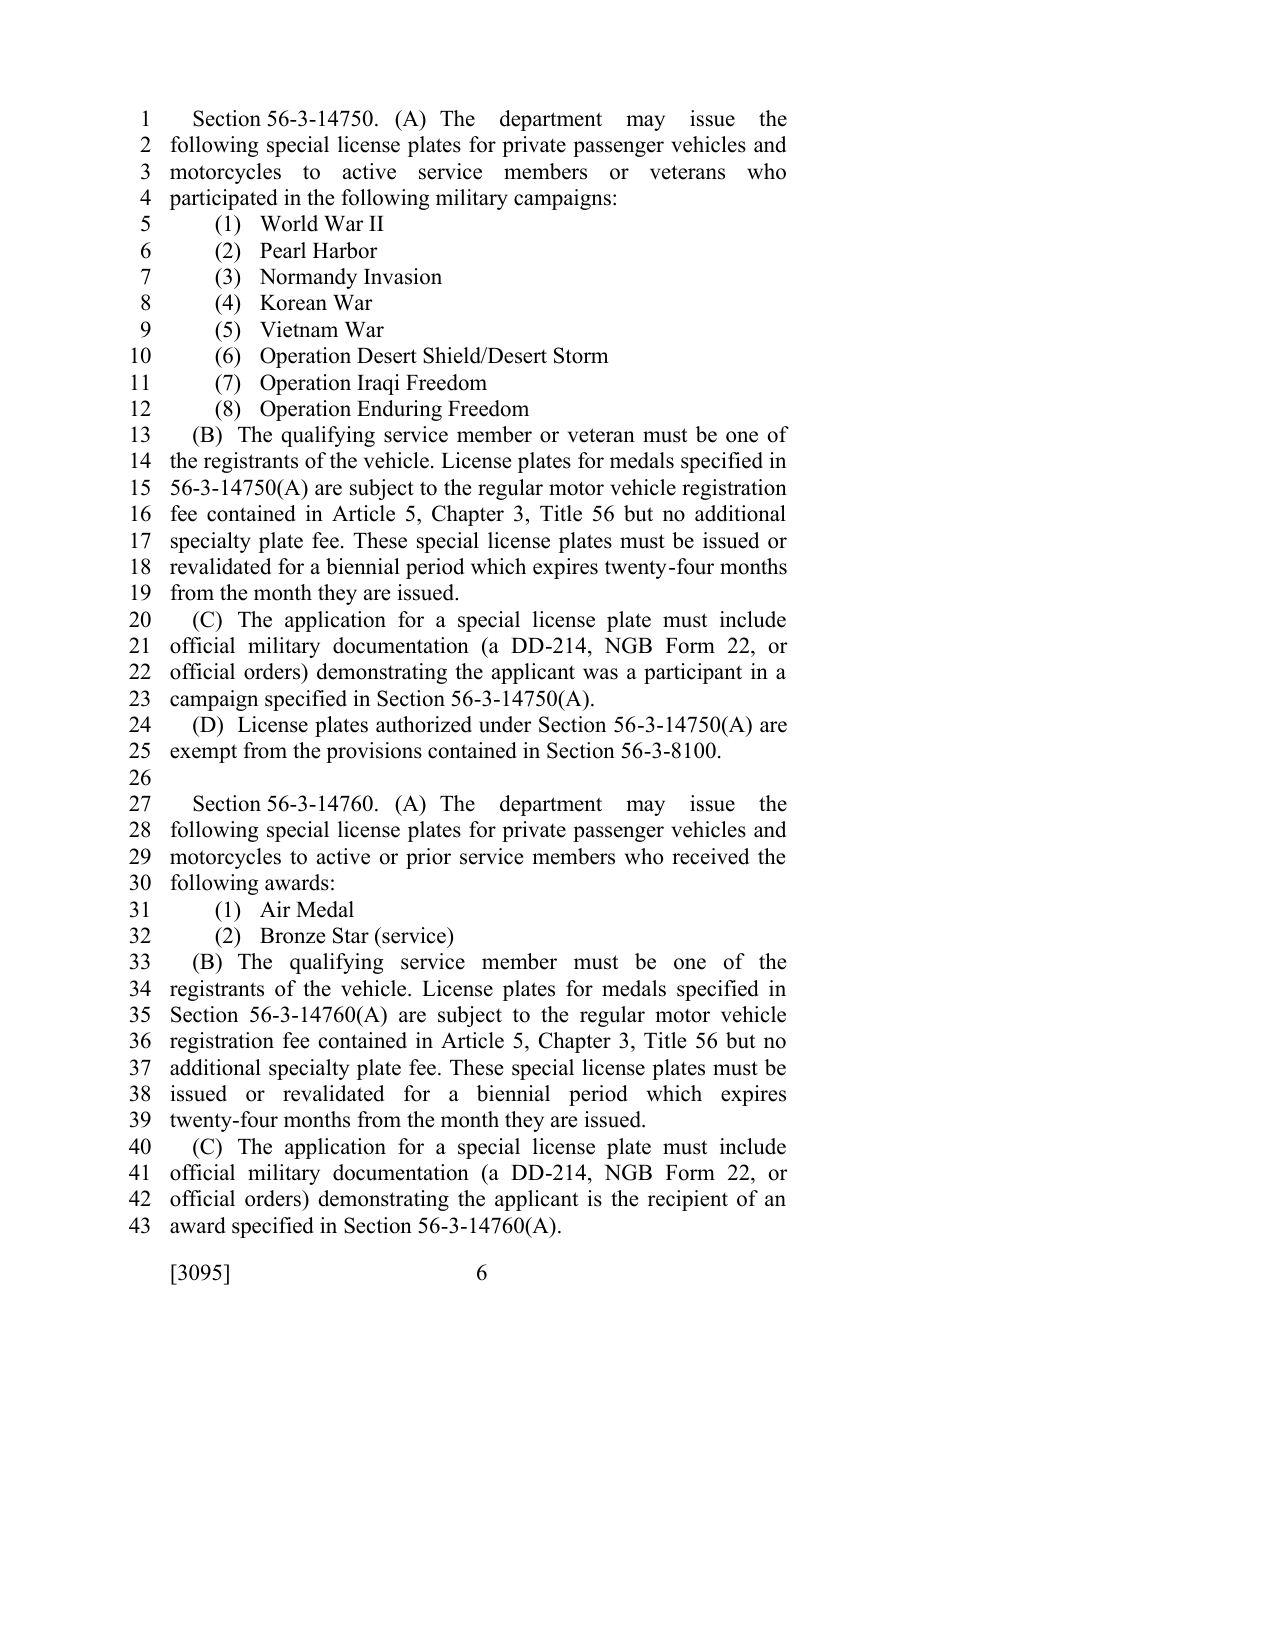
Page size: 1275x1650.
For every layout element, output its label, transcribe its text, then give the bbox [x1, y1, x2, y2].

text (5) Vietnam War [169, 316, 787, 342]
text (1) World War II [169, 210, 787, 237]
text Section 56-3-14760. (A) The department may issue the following special license plates for private passenger vehicles and motorcycles to active or prior service members who received the following awards: [169, 790, 787, 896]
text (B) The qualifying service member must be one of the registrants of the vehicle. License plates for medals specified in Section 56-3-14760(A) are subject to the regular motor vehicle registration fee contained in Article 5, Chapter 3, Title 56 but no additional specialty plate fee. These special license plates must be issued or revalidated for a biennial period which expires twenty-four months from the month they are issued. [169, 948, 787, 1133]
text (D) License plates authorized under Section 56-3-14750(A) are exempt from the provisions contained in Section 56-3-8100. [169, 711, 787, 764]
text (C) The application for a special license plate must include official military documentation (a DD-214, NGB Form 22, or official orders) demonstrating the applicant is the recipient of an award specified in Section 56-3-14760(A). [169, 1133, 787, 1238]
text (1) Air Medal [169, 896, 787, 922]
text (4) Korean War [169, 289, 787, 316]
text (2) Pearl Harbor [169, 237, 787, 263]
text (6) Operation Desert Shield/Desert Storm [169, 342, 787, 368]
text (3) Normandy Invasion [169, 263, 787, 289]
text (8) Operation Enduring Freedom [169, 395, 787, 421]
text (B) The qualifying service member or veteran must be one of the registrants of the vehicle. License plates for medals specified in 56-3-14750(A) are subject to the regular motor vehicle registration fee contained in Article 5, Chapter 3, Title 56 but no additional specialty plate fee. These special license plates must be issued or revalidated for a biennial period which expires twenty-four months from the month they are issued. [169, 421, 787, 606]
text (2) Bronze Star (service) [169, 922, 787, 948]
text (7) Operation Iraqi Freedom [169, 368, 787, 395]
text Section 56-3-14750. (A) The department may issue the following special license plates for private passenger vehicles and motorcycles to active service members or veterans who participated in the following military campaigns: [169, 105, 787, 210]
text (C) The application for a special license plate must include official military documentation (a DD-214, NGB Form 22, or official orders) demonstrating the applicant was a participant in a campaign specified in Section 56-3-14750(A). [169, 606, 787, 711]
